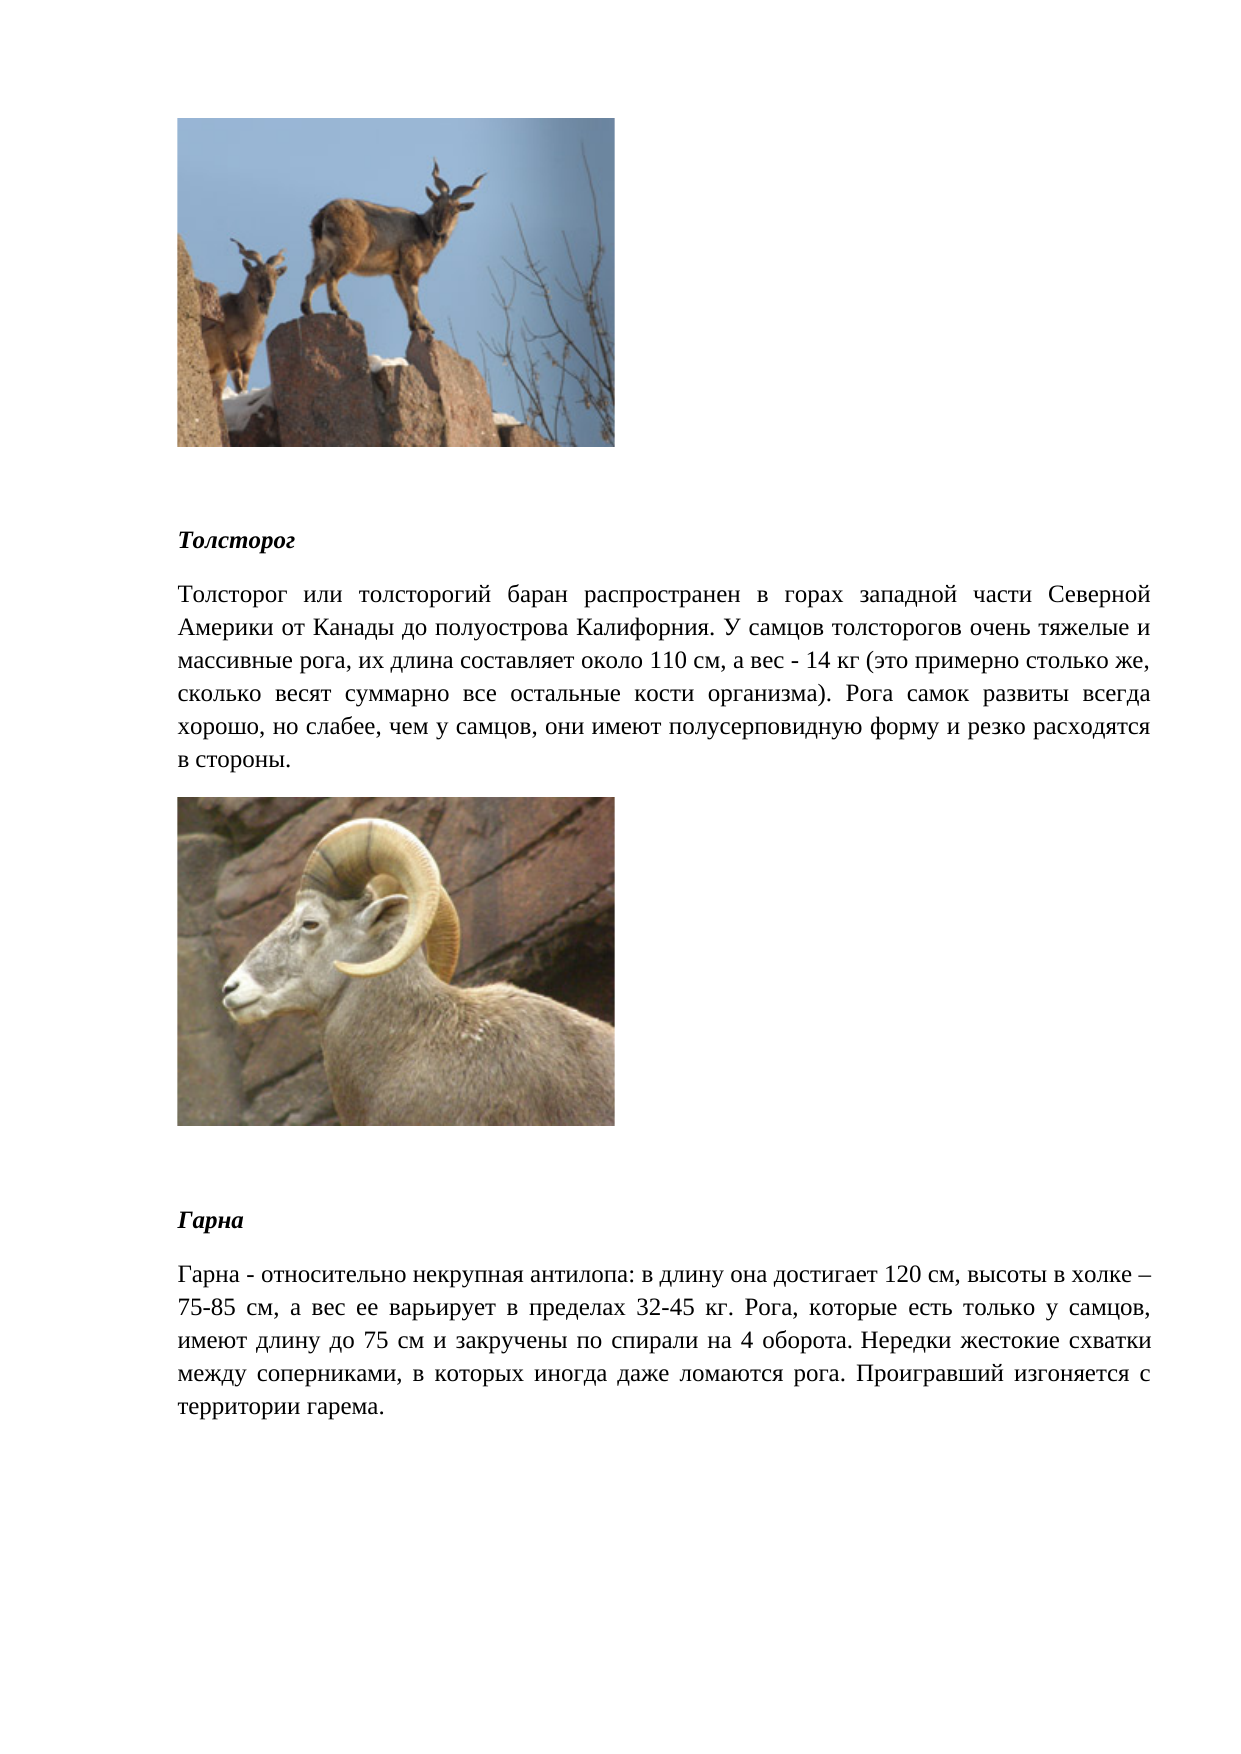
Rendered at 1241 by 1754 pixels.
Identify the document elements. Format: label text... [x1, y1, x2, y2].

text Гарна - относительно некрупная антилопа: в длину она достигает 120 см, высоты в холке – 75-85 см, а вес ее варьирует в пределах 32-45 кг. Рога, которые есть только у самцов, имеют длину до 75 см и закручены по спирали на 4 оборота. Нередки жестокие схватки между соперниками, в которых иногда даже ломаются рога. Проигравший изгоняется с территории гарема. [177, 1259, 1152, 1419]
text Толсторог [177, 525, 1152, 554]
picture [177, 797, 615, 1126]
text Толсторог или толсторогий баран распространен в горах западной части Северной Америки от Канады до полуострова Калифорния. У самцов толсторогов очень тяжелые и массивные рога, их длина составляет около 110 см, а вес - 14 кг (это примерно столько же, сколько весят суммарно все остальные кости организма). Рога самок развиты всегда хорошо, но слабее, чем у самцов, они имеют полусерповидную форму и резко расходятся в стороны. [177, 579, 1152, 773]
picture [177, 118, 615, 447]
text Гарна [177, 1205, 1152, 1234]
